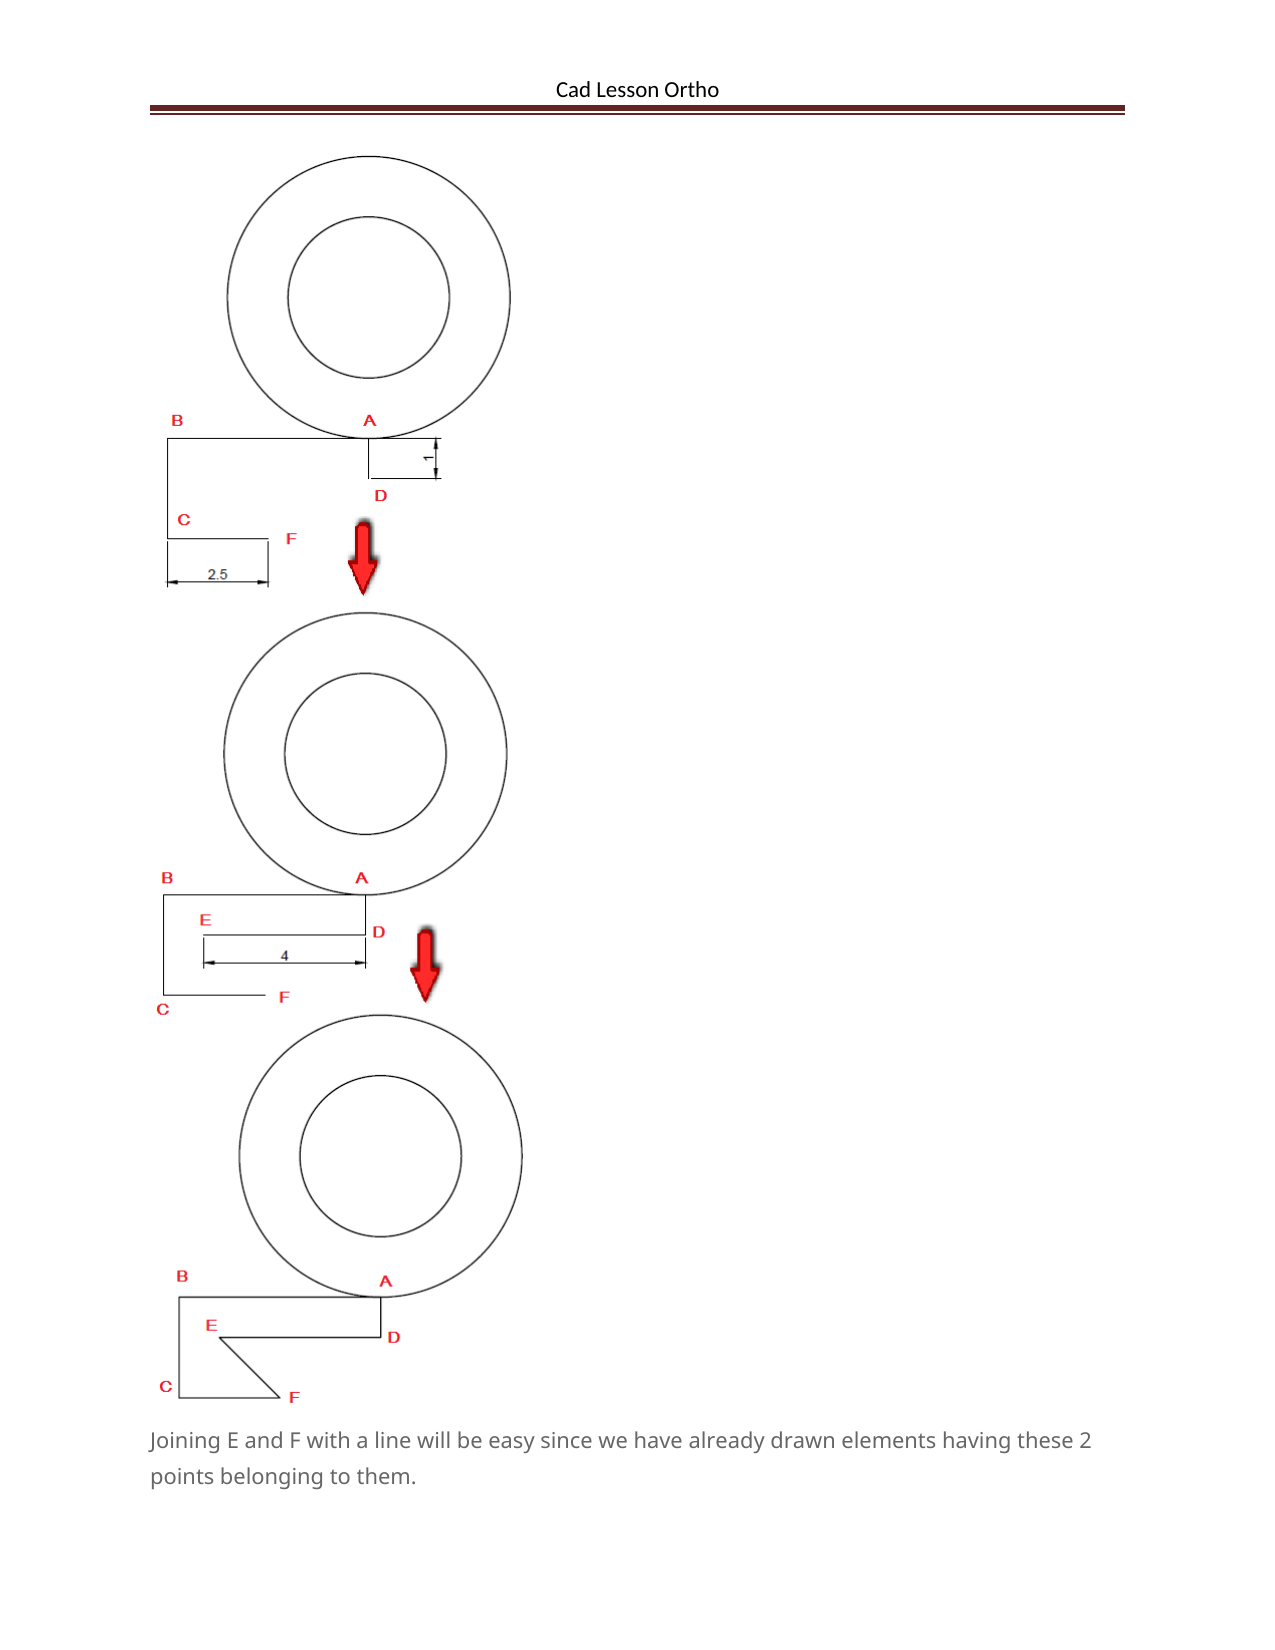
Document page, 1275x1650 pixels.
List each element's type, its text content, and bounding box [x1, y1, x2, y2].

picture [150, 150, 564, 1419]
text Joining E and F with a line will be easy since we have already drawn elements having these 2 points belonging to them. [150, 1419, 1125, 1491]
